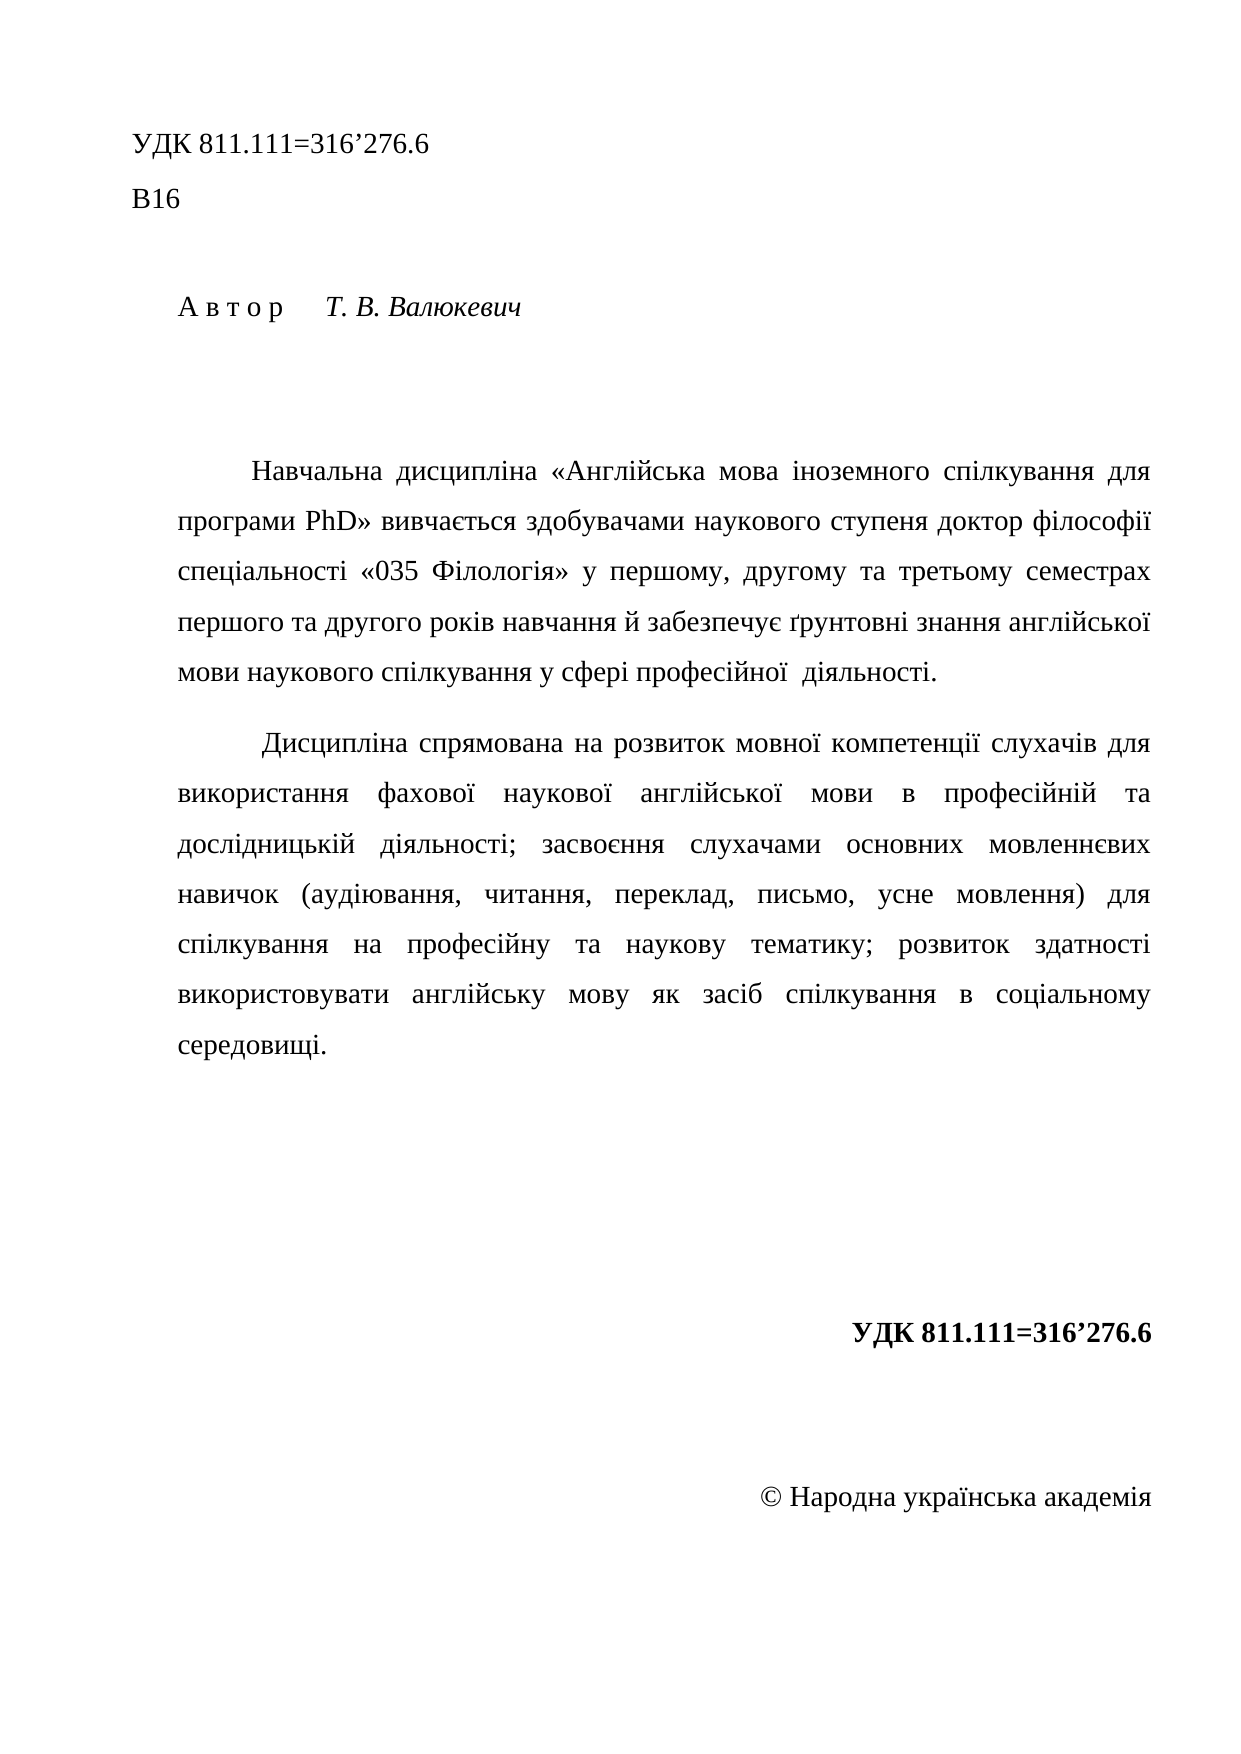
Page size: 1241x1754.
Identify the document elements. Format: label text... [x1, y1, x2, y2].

text УДК 811.111=316’276.6 [177, 1316, 1152, 1349]
text А в т о р Т. В. Валюкевич [177, 289, 1152, 323]
text © Народна українська академія [177, 1479, 1152, 1512]
text В16 [131, 181, 1152, 214]
text Дисципліна спрямована на розвиток мовної компетенції слухачів для використання фахової наукової англійської мови в професійній та дослідницькій діяльності; засвоєння слухачами основних мовленнєвих навичок (аудіювання, читання, переклад, письмо, усне мовлення) для спілкування на професійну та наукову тематику; розвиток здатності використовувати англійську мову як засіб спілкування в соціальному середовищі. [177, 725, 1152, 1061]
text Навчальна дисципліна «Англійська мова іноземного спілкування для програми PhD» вивчається здобувачами наукового ступеня доктор філософії спеціальності «035 Філологія» у першому, другому та третьому семестрах першого та другого років навчання й забезпечує ґрунтовні знання англійської мови наукового спілкування у сфері професійної діяльності. [177, 453, 1152, 687]
text УДК 811.111=316’276.6 [131, 126, 1152, 160]
